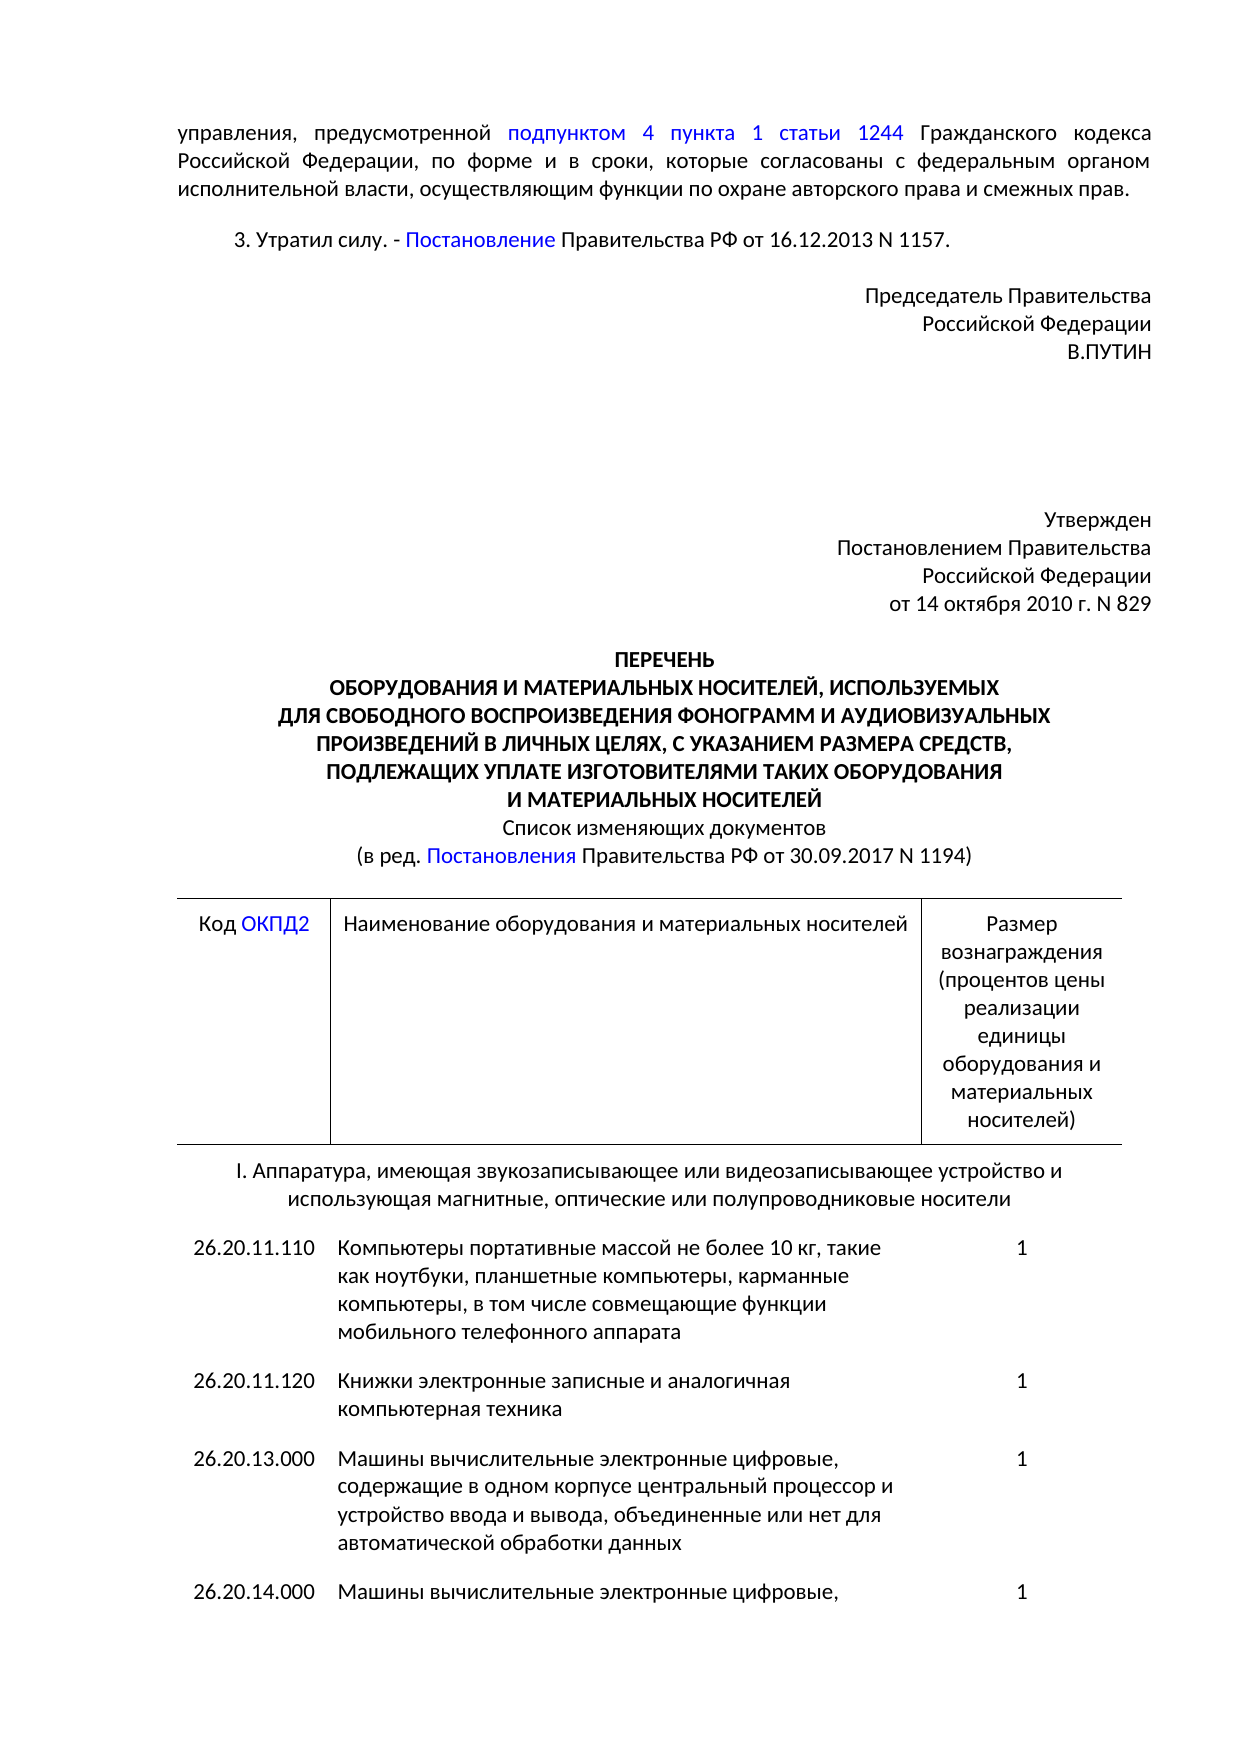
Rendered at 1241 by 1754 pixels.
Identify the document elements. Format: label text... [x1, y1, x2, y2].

text Список изменяющих документов [177, 813, 1152, 842]
text 3. Утратил силу. - Постановление Правительства РФ от 16.12.2013 N 1157. [177, 225, 1152, 253]
title ПЕРЕЧЕНЬ [177, 645, 1152, 673]
table_cell 1 [921, 1433, 1122, 1566]
text Председатель Правительства [177, 281, 1152, 309]
table_cell 1 [921, 1566, 1122, 1616]
table_header Наименование оборудования и материальных носителей [331, 899, 921, 1144]
title ПРОИЗВЕДЕНИЙ В ЛИЧНЫХ ЦЕЛЯХ, С УКАЗАНИЕМ РАЗМЕРА СРЕДСТВ, [177, 729, 1152, 757]
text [177, 118, 1152, 202]
table_header Размер вознаграждения (процентов цены реализации единицы оборудования и материальных носителей) [922, 899, 1122, 1144]
table_cell 1 [921, 1356, 1122, 1433]
text Российской Федерации [177, 309, 1152, 337]
table_cell I. Аппаратура, имеющая звукозаписывающее или видеозаписывающее устройство и использующая магнитные, оптические или полупроводниковые носители [177, 1145, 1122, 1222]
text Российской Федерации [177, 561, 1152, 589]
title ОБОРУДОВАНИЯ И МАТЕРИАЛЬНЫХ НОСИТЕЛЕЙ, ИСПОЛЬЗУЕМЫХ [177, 673, 1152, 701]
text Постановлением Правительства [177, 533, 1152, 561]
table_cell Машины вычислительные электронные цифровые, содержащие в одном корпусе центральный процессор и устройство ввода и вывода, объединенные или нет для автоматической обработки данных [331, 1433, 921, 1566]
table_cell Книжки электронные записные и аналогичная компьютерная техника [331, 1356, 921, 1433]
table_cell Компьютеры портативные массой не более 10 кг, такие как ноутбуки, планшетные компьютеры, карманные компьютеры, в том числе совмещающие функции мобильного телефонного аппарата [331, 1223, 921, 1356]
title И МАТЕРИАЛЬНЫХ НОСИТЕЛЕЙ [177, 786, 1152, 813]
table_cell 26.20.11.120 [177, 1356, 331, 1433]
text (в ред. Постановления Правительства РФ от 30.09.2017 N 1194) [177, 842, 1152, 869]
text Утвержден [177, 505, 1152, 533]
table_header Код ОКПД2 [177, 899, 330, 1144]
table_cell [331, 1566, 921, 1616]
title ДЛЯ СВОБОДНОГО ВОСПРОИЗВЕДЕНИЯ ФОНОГРАММ И АУДИОВИЗУАЛЬНЫХ [177, 701, 1152, 729]
table_cell 26.20.14.000 [177, 1566, 331, 1616]
table_cell 26.20.13.000 [177, 1433, 331, 1566]
text от 14 октября 2010 г. N 829 [177, 589, 1152, 617]
table_cell 26.20.11.110 [177, 1223, 331, 1356]
title ПОДЛЕЖАЩИХ УПЛАТЕ ИЗГОТОВИТЕЛЯМИ ТАКИХ ОБОРУДОВАНИЯ [177, 757, 1152, 786]
table_cell 1 [921, 1223, 1122, 1356]
text В.ПУТИН [177, 337, 1152, 365]
